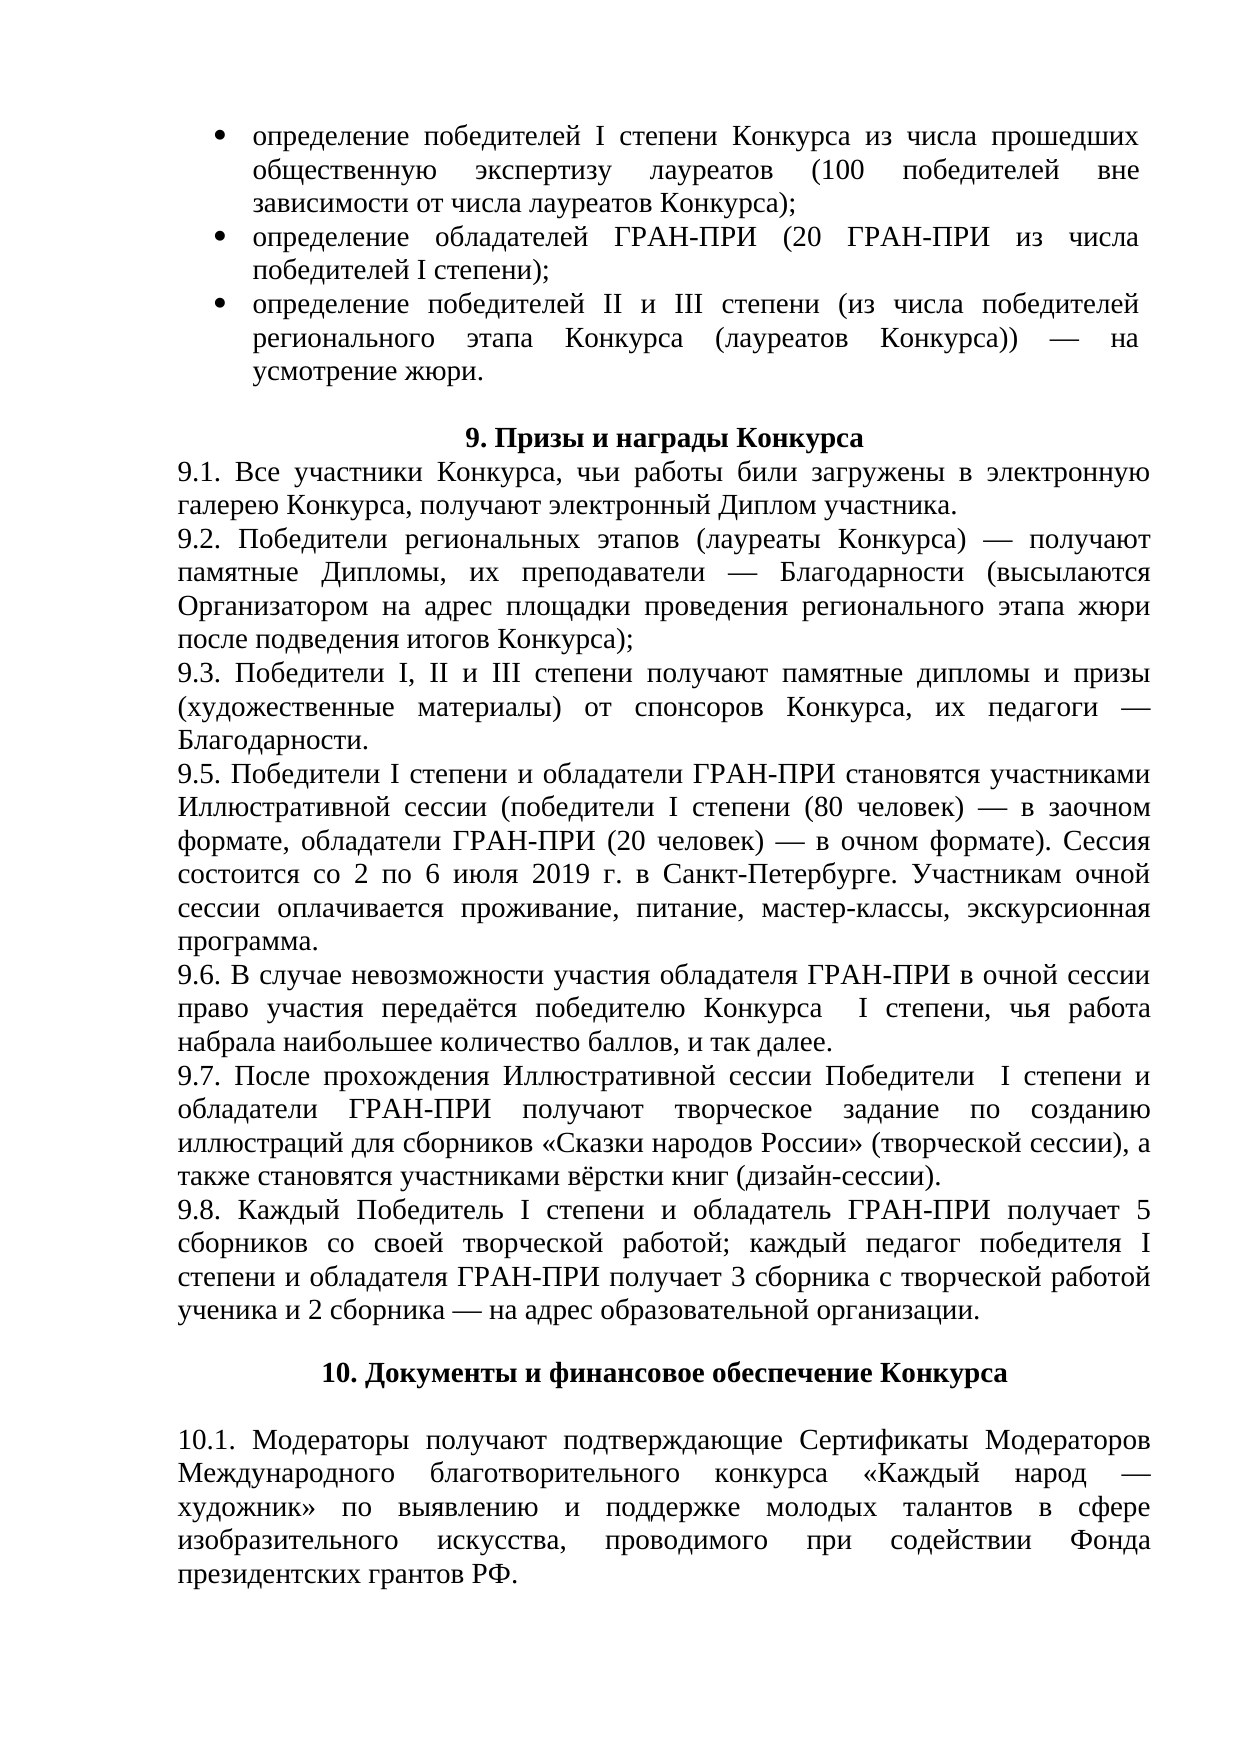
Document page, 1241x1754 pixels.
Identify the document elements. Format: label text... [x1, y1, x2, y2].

list определение победителей II и III степени (из числа победителей регионального этапа Конкурса (лауреатов Конкурса)) — на усмотрение жюри. [215, 286, 1140, 387]
list определение победителей I степени Конкурса из числа прошедших общественную экспертизу лауреатов (100 победителей вне зависимости от числа лауреатов Конкурса); [215, 118, 1140, 219]
text 9.5. Победители I степени и обладатели ГРАН-ПРИ становятся участниками Иллюстративной сессии (победители I степени (80 человек) — в заочном формате, обладатели ГРАН-ПРИ (20 человек) — в очном формате). Сессия состоится со 2 по 6 июля 2019 г. в Санкт-Петербурге. Участникам очной сессии оплачивается проживание, питание, мастер-классы, экскурсионная программа. [177, 756, 1152, 957]
text 9.8. Каждый Победитель I степени и обладатель ГРАН-ПРИ получает 5 сборников со своей творческой работой; каждый педагог победителя I степени и обладателя ГРАН-ПРИ получает 3 сборника с творческой работой ученика и 2 сборника — на адрес образовательной организации. [177, 1192, 1152, 1326]
text 10.1. Модераторы получают подтверждающие Сертификаты Модераторов Международного благотворительного конкурса «Каждый народ — художник» по выявлению и поддержке молодых талантов в сфере изобразительного искусства, проводимого при содействии Фонда президентских грантов РФ. [177, 1422, 1152, 1589]
list определение обладателей ГРАН-ПРИ (20 ГРАН-ПРИ из числа победителей I степени); [215, 219, 1140, 286]
text 9.6. В случае невозможности участия обладателя ГРАН-ПРИ в очной сессии право участия передаётся победителю Конкурса I степени, чья работа набрала наибольшее количество баллов, и так далее. [177, 957, 1152, 1058]
text 9.1. Все участники Конкурса, чьи работы били загружены в электронную галерею Конкурса, получают электронный Диплом участника. [177, 454, 1152, 521]
text 10. Документы и финансовое обеспечение Конкурса [177, 1355, 1152, 1388]
text 9. Призы и награды Конкурса [177, 420, 1152, 454]
text 9.7. После прохождения Иллюстративной сессии Победители I степени и обладатели ГРАН-ПРИ получают творческое задание по созданию иллюстраций для сборников «Сказки народов России» (творческой сессии), а также становятся участниками вёрстки книг (дизайн-сессии). [177, 1058, 1152, 1192]
text 9.2. Победители региональных этапов (лауреаты Конкурса) — получают памятные Дипломы, их преподаватели — Благодарности (высылаются Организатором на адрес площадки проведения регионального этапа жюри после подведения итогов Конкурса); [177, 521, 1152, 655]
text 9.3. Победители I, II и III степени получают памятные дипломы и призы (художественные материалы) от спонсоров Конкурса, их педагоги — Благодарности. [177, 655, 1152, 756]
